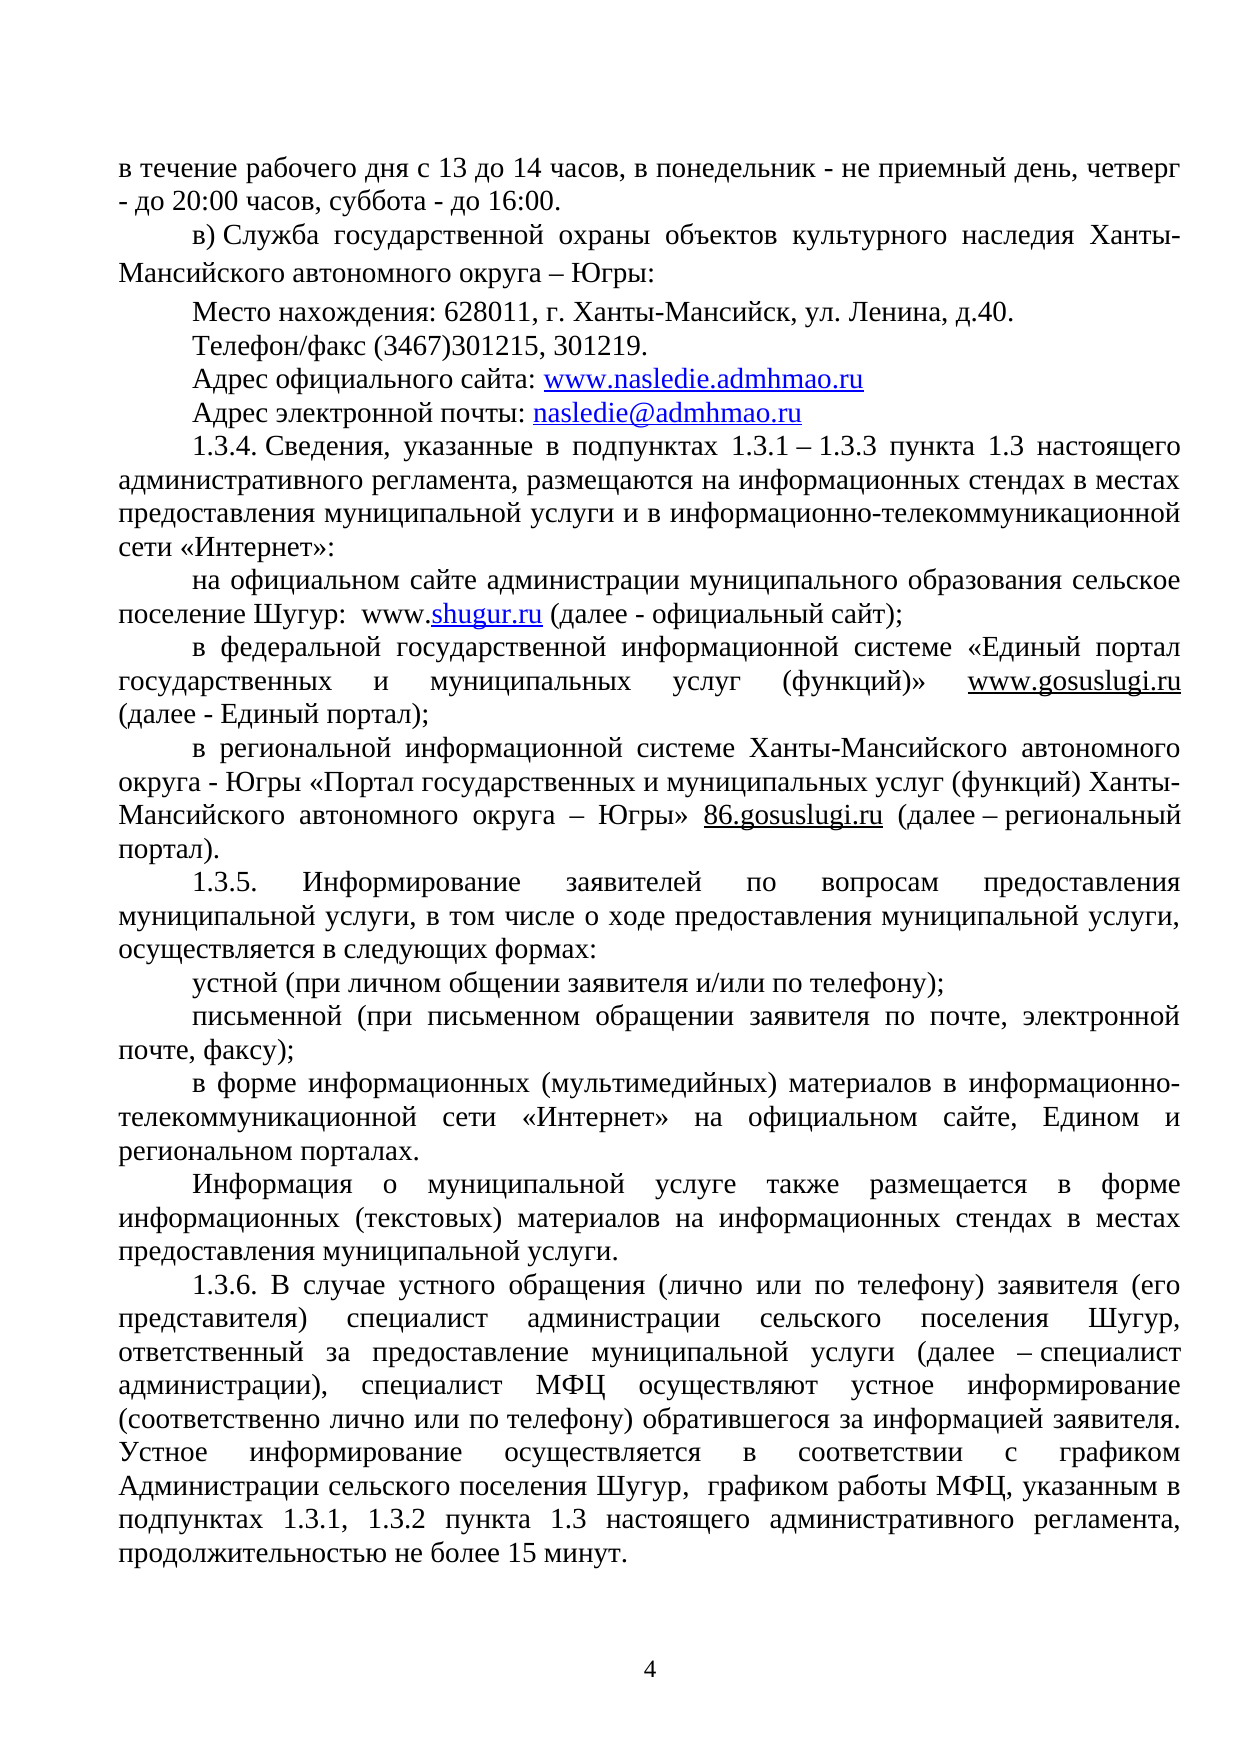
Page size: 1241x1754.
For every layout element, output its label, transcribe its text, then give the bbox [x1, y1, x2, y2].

text Адрес официального сайта: www.nasledie.admhmao.ru [118, 361, 1181, 395]
text письменной (при письменном обращении заявителя по почте, электронной почте, факсу); [118, 998, 1181, 1066]
text Телефон/факс (3467)301215, 301219. [118, 328, 1181, 361]
text 1.3.4. Сведения, указанные в подпунктах 1.3.1 – 1.3.3 пункта 1.3 настоящего административного регламента, размещаются на информационных стендах в местах предоставления муниципальной услуги и в информационно-телекоммуникационной сети «Интернет»: [118, 428, 1181, 562]
text в) Служба государственной охраны объектов культурного наследия Ханты-Мансийского автономного округа – Югры: [118, 217, 1181, 289]
text Информация о муниципальной услуге также размещается в форме информационных (текстовых) материалов на информационных стендах в местах предоставления муниципальной услуги. [118, 1166, 1181, 1267]
text в региональной информационной системе Ханты-Мансийского автономного округа - Югры «Портал государственных и муниципальных услуг (функций) Ханты-Мансийского автономного округа – Югры» 86.gosuslugi.ru (далее – региональный портал). [118, 730, 1181, 864]
text в федеральной государственной информационной системе «Единый портал государственных и муниципальных услуг (функций)» www.gosuslugi.ru (далее - Единый портал); [118, 629, 1181, 730]
text устной (при личном общении заявителя и/или по телефону); [118, 965, 1181, 998]
text в течение рабочего дня с 13 до 14 часов, в понедельник - не приемный день, четверг - до 20:00 часов, суббота - до 16:00. [118, 150, 1181, 217]
text в форме информационных (мультимедийных) материалов в информационно-телекоммуникационной сети «Интернет» на официальном сайте, Едином и региональном порталах. [118, 1066, 1181, 1166]
text 1.3.6. В случае устного обращения (лично или по телефону) заявителя (его представителя) специалист администрации сельского поселения Шугур, ответственный за предоставление муниципальной услуги (далее – специалист администрации), специалист МФЦ осуществляют устное информирование (соответственно лично или по телефону) обратившегося за информацией заявителя. Устное информирование осуществляется в соответствии с графиком Администрации сельского поселения Шугур, графиком работы МФЦ, указанным в подпунктах 1.3.1, 1.3.2 пункта 1.3 настоящего административного регламента, продолжительностью не более 15 минут. [118, 1267, 1181, 1569]
text на официальном сайте администрации муниципального образования сельское поселение Шугур: www.shugur.ru (далее - официальный сайт); [118, 562, 1181, 629]
text Адрес электронной почты: nasledie@admhmao.ru [118, 395, 1181, 428]
text 1.3.5. Информирование заявителей по вопросам предоставления муниципальной услуги, в том числе о ходе предоставления муниципальной услуги, осуществляется в следующих формах: [118, 864, 1181, 965]
text Место нахождения: 628011, г. Ханты-Мансийск, ул. Ленина, д.40. [118, 294, 1181, 328]
